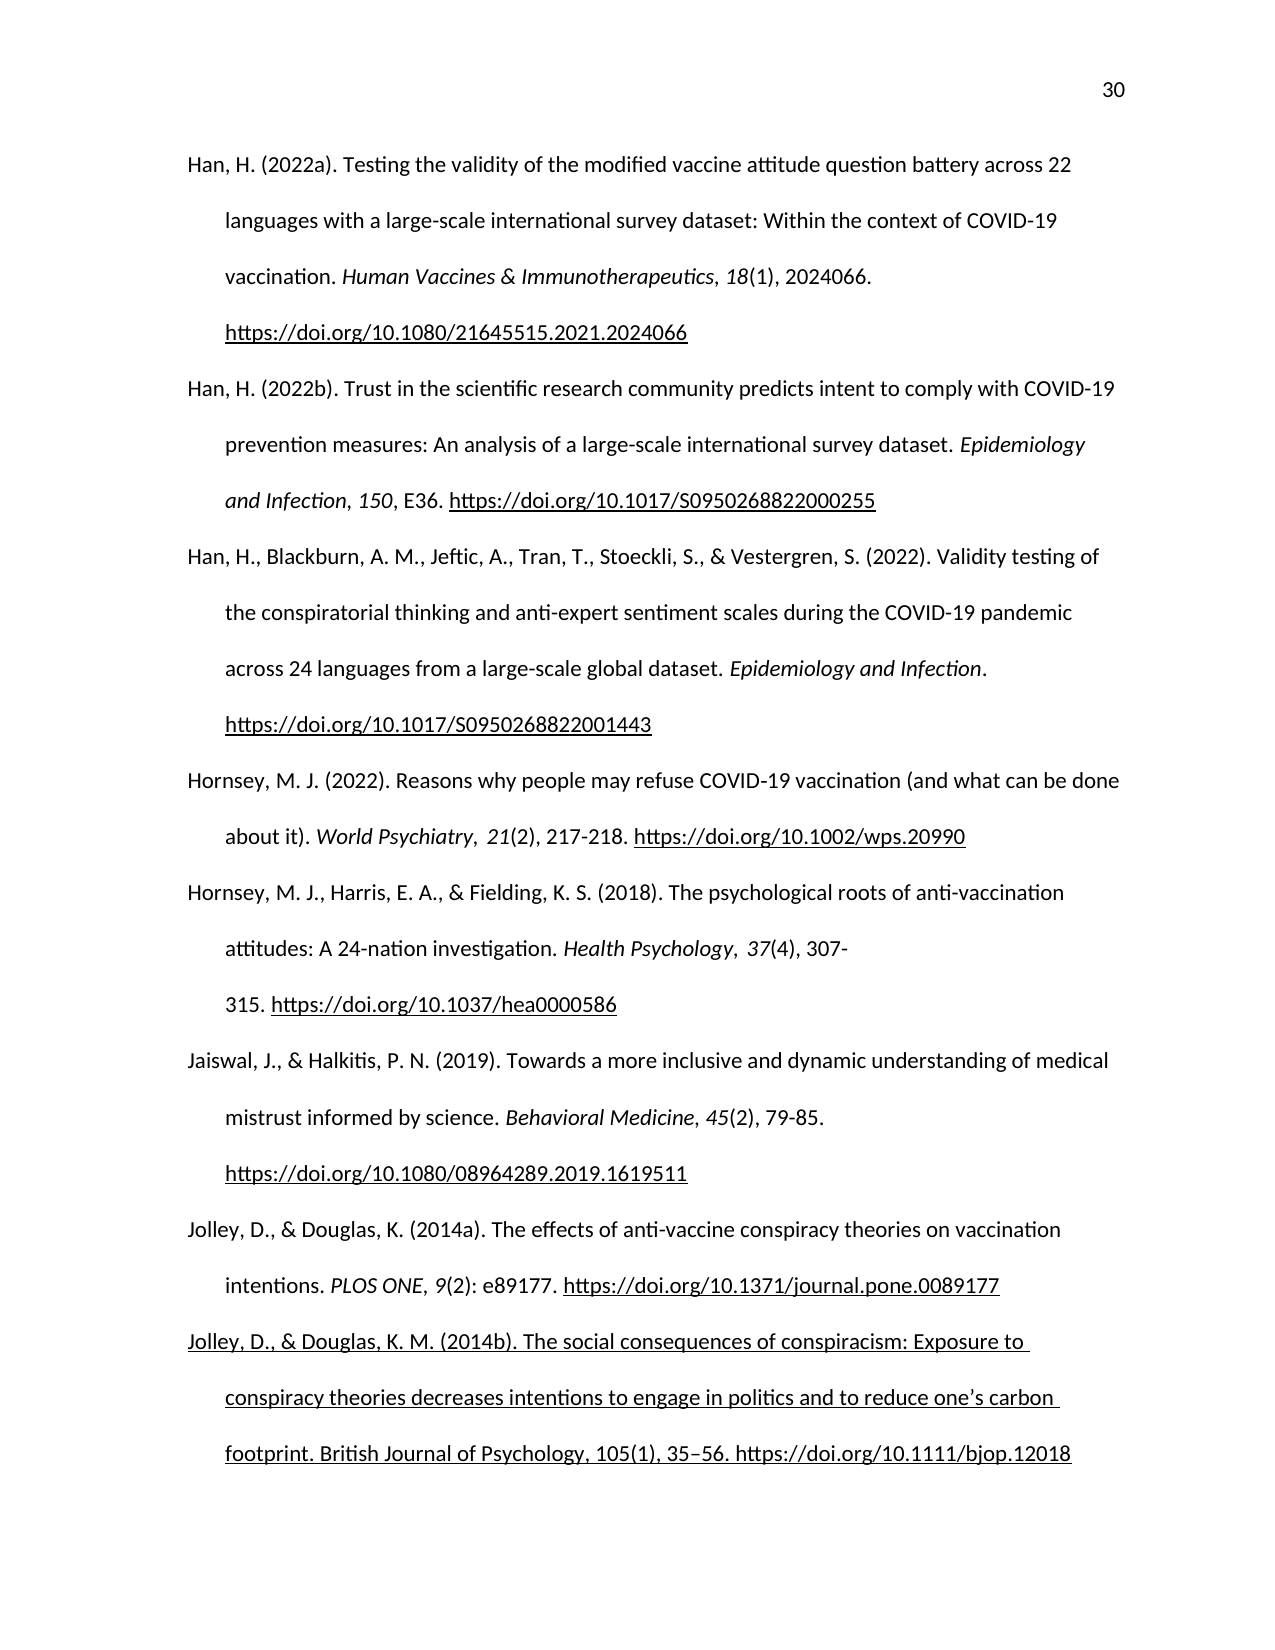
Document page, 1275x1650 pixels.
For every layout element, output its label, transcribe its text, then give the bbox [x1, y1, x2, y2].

text Hornsey, M. J., Harris, E. A., & Fielding, K. S. (2018). The psychological roots of anti-vaccination attitudes: A 24-nation investigation. Health Psychology, 37(4), 307-315. https://doi.org/10.1037/hea0000586 [158, 878, 1125, 1019]
text Jolley, D., & Douglas, K. M. (2014b). The social consequences of conspiracism: Exposure to conspiracy theories decreases intentions to engage in politics and to reduce one’s carbon footprint. British Journal of Psychology, 105(1), 35–56. https://doi.org/10.1111/bjop.12018 [158, 1327, 1125, 1467]
text Jaiswal, J., & Halkitis, P. N. (2019). Towards a more inclusive and dynamic understanding of medical mistrust informed by science. Behavioral Medicine, 45(2), 79-85. https://doi.org/10.1080/08964289.2019.1619511 [158, 1047, 1125, 1187]
text Jolley, D., & Douglas, K. (2014a). The effects of anti-vaccine conspiracy theories on vaccination intentions. PLOS ONE, 9(2): e89177. https://doi.org/10.1371/journal.pone.0089177 [158, 1215, 1125, 1299]
text Hornsey, M. J. (2022). Reasons why people may refuse COVID‐19 vaccination (and what can be done about it). World Psychiatry, 21(2), 217-218. https://doi.org/10.1002/wps.20990 [158, 766, 1125, 851]
text Han, H., Blackburn, A. M., Jeftic, A., Tran, T., Stoeckli, S., & Vestergren, S. (2022). Validity testing of the conspiratorial thinking and anti-expert sentiment scales during the COVID-19 pandemic across 24 languages from a large-scale global dataset. Epidemiology and Infection. https://doi.org/10.1017/S0950268822001443 [158, 542, 1125, 738]
text Han, H. (2022b). Trust in the scientific research community predicts intent to comply with COVID-19 prevention measures: An analysis of a large-scale international survey dataset. Epidemiology and Infection, 150, E36. https://doi.org/10.1017/S0950268822000255 [158, 374, 1125, 514]
text Han, H. (2022a). Testing the validity of the modified vaccine attitude question battery across 22 languages with a large-scale international survey dataset: Within the context of COVID-19 vaccination. Human Vaccines & Immunotherapeutics, 18(1), 2024066. https://doi.org/10.1080/21645515.2021.2024066 [158, 150, 1125, 346]
